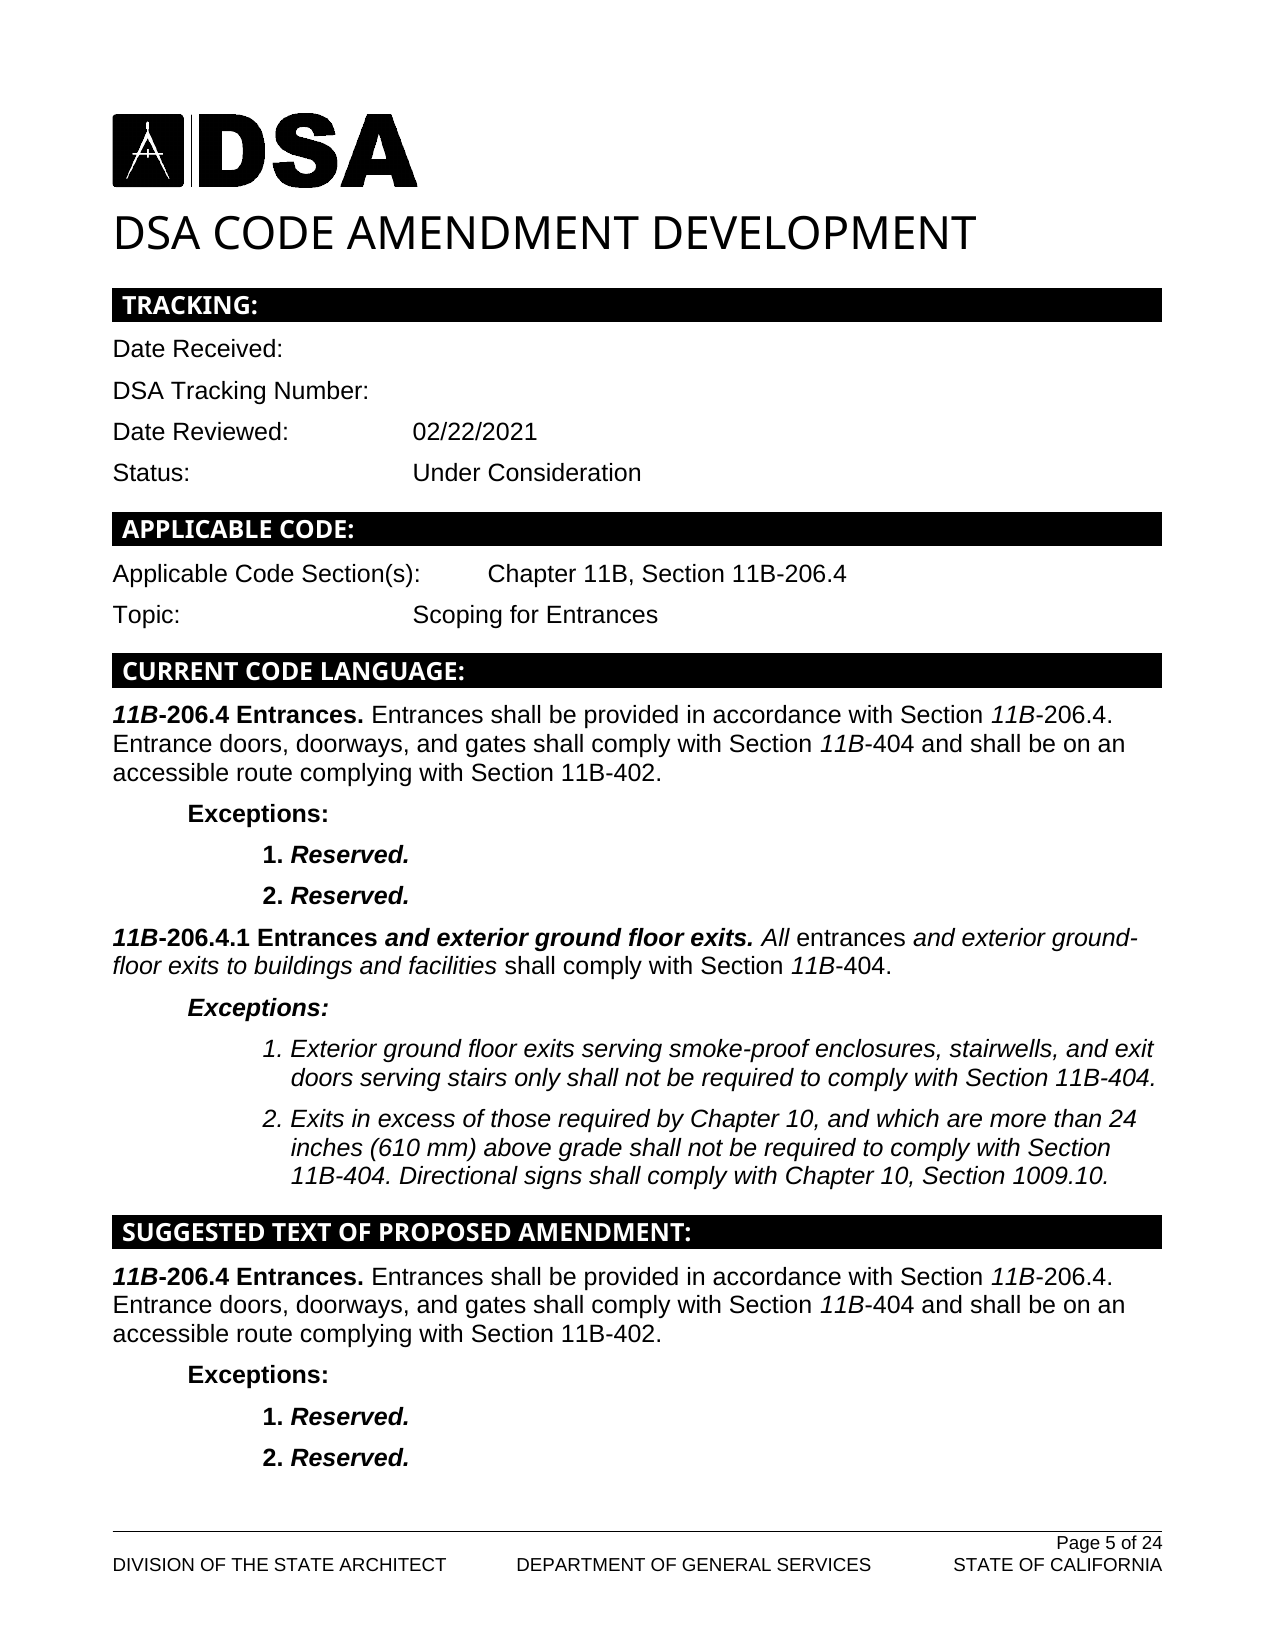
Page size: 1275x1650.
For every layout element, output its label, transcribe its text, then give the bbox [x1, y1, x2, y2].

text 11B-206.4.1 Entrances and exterior ground floor exits. All entrances and exterior ground-floor exits to buildings and facilities shall comply with Section 11B-404. [112, 923, 1162, 980]
text Applicable Code Section(s): Chapter 11B, Section 11B-206.4 [112, 558, 1162, 587]
text Status: Under Consideration [112, 458, 1162, 487]
text Exceptions: [112, 993, 1162, 1021]
text 2. Reserved. [187, 881, 1162, 910]
title DSA Code Amendment development [112, 201, 1162, 263]
subtitle CURRENT CODE LANGUAGE: [112, 653, 1162, 688]
subtitle APPLICABLE CODE: [112, 512, 1162, 546]
text Date Received: [112, 334, 1162, 363]
subtitle TRACKING: [112, 288, 1162, 322]
text Date Reviewed: 02/22/2021 [112, 417, 1162, 446]
subtitle SUGGESTED TEXT OF PROPOSED AMENDMENT: [112, 1215, 1162, 1249]
text 1. Reserved. [187, 840, 1162, 869]
text 2. Reserved. [187, 1443, 1162, 1472]
picture [112, 113, 418, 188]
text Exceptions: [112, 1360, 1162, 1389]
text 1. Exterior ground floor exits serving smoke-proof enclosures, stairwells, and exit doors serving stairs only shall not be required to comply with Section 11B-404. [262, 1034, 1162, 1091]
text DSA Tracking Number: [112, 376, 1162, 404]
text Exceptions: [112, 799, 1162, 828]
text Topic: Scoping for Entrances [112, 600, 1162, 628]
text 1. Reserved. [187, 1402, 1162, 1430]
